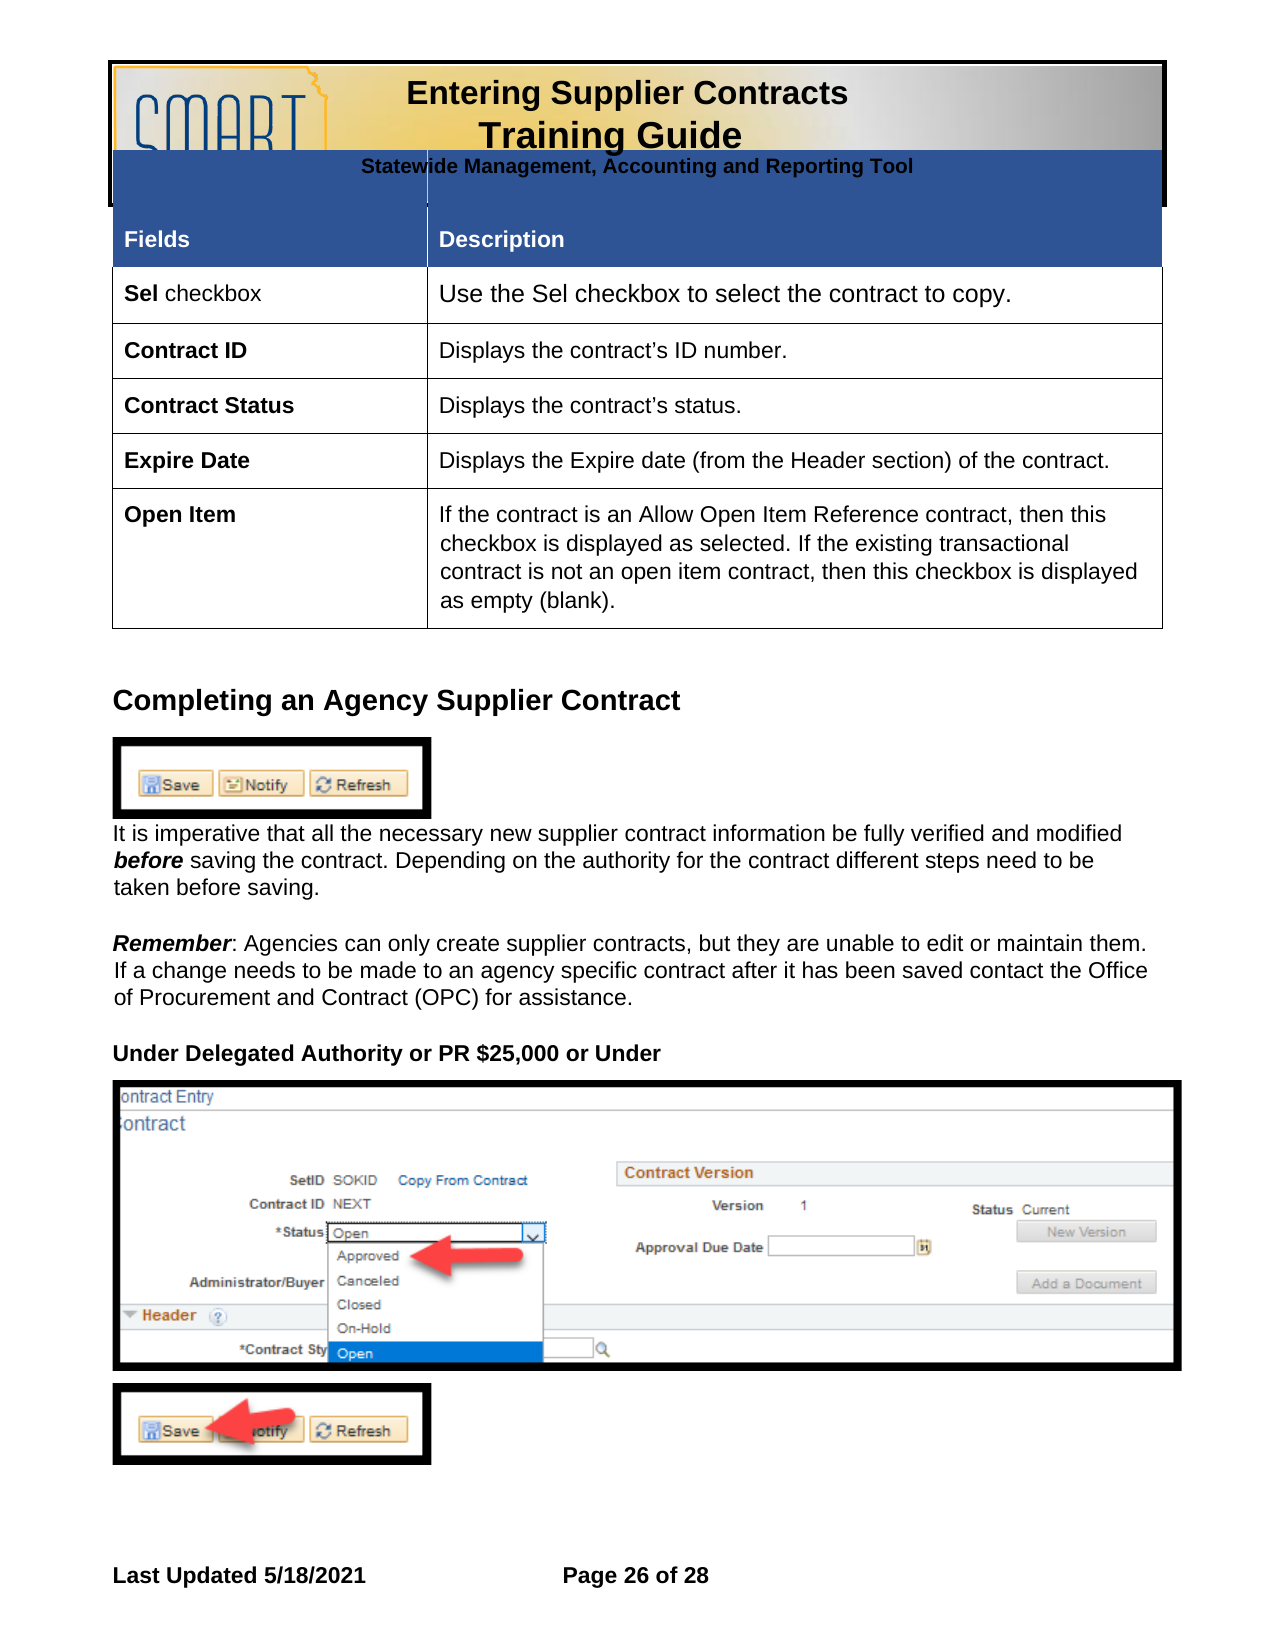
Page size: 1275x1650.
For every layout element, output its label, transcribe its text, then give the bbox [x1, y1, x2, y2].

table_cell Contract Status [113, 379, 427, 433]
table_cell Displays the contract’s status. [428, 379, 1162, 433]
subtitle Completing an Agency Supplier Contract [112, 683, 1162, 716]
table_cell Displays the Expire date (from the Header section) of the contract. [428, 434, 1162, 487]
table_cell Contract ID [113, 324, 427, 378]
table_header Description [428, 150, 1162, 267]
table_cell Open Item [113, 489, 427, 628]
picture [112, 1383, 432, 1465]
table_cell Use the Sel checkbox to select the contract to copy. [428, 267, 1162, 323]
table_cell Expire Date [113, 434, 427, 487]
table_header Fields [113, 150, 427, 267]
table_cell Displays the contract’s ID number. [428, 324, 1162, 378]
picture [103, 60, 1162, 211]
picture [610, 131, 618, 144]
text Remember: Agencies can only create supplier contracts, but they are unable to edit or maintain them. If a change needs to be made to an agency specific contract after it has been saved contact the Office of Procurement and Contract (OPC) for assistance. [112, 930, 1150, 1011]
table_cell Sel checkbox [113, 267, 427, 323]
picture [112, 737, 432, 819]
picture [112, 1080, 1182, 1371]
table_cell If the contract is an Allow Open Item Reference contract, then this checkbox is displayed as selected. If the existing transactional contract is not an open item contract, then this checkbox is displayed as empty (blank). [428, 489, 1162, 628]
text It is imperative that all the necessary new supplier contract information be fully verified and modified before saving the contract. Depending on the authority for the contract different steps need to be taken before saving. [112, 820, 1150, 900]
subtitle Under Delegated Authority or PR $25,000 or Under [112, 1040, 1162, 1067]
